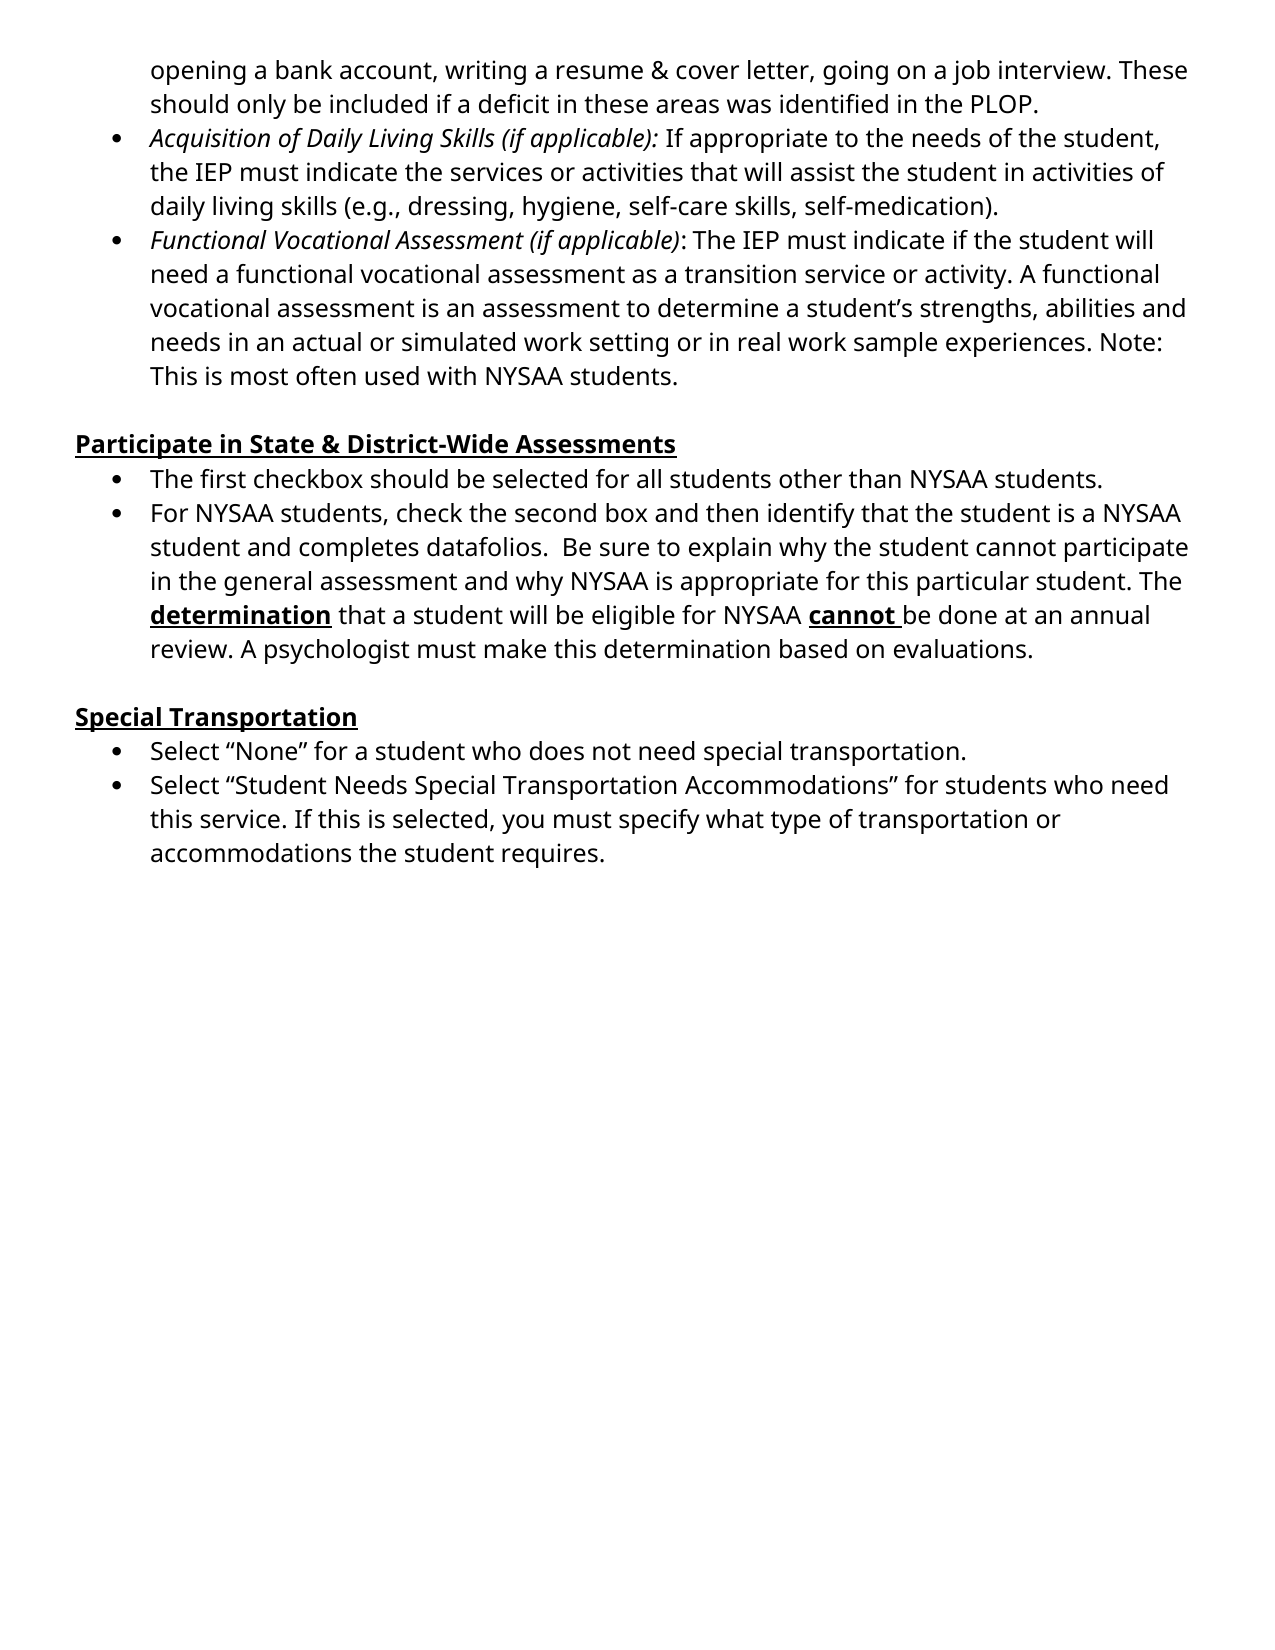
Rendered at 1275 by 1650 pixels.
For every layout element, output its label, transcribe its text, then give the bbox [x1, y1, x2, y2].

list Acquisition of Daily Living Skills (if applicable): If appropriate to the needs of the student, the IEP must indicate the services or activities that will assist the student in activities of daily living skills (e.g., dressing, hygiene, self-care skills, self-medication). [112, 121, 1200, 223]
list Functional Vocational Assessment (if applicable): The IEP must indicate if the student will need a functional vocational assessment as a transition service or activity. A functional vocational assessment is an assessment to determine a student’s strengths, abilities and needs in an actual or simulated work setting or in real work sample experiences. Note: This is most often used with NYSAA students. [112, 223, 1200, 393]
list Select “None” for a student who does not need special transportation. [112, 734, 1200, 768]
list The first checkbox should be selected for all students other than NYSAA students. [112, 461, 1200, 495]
text Special Transportation [75, 700, 1200, 734]
list Select “Student Needs Special Transportation Accommodations” for students who need this service. If this is selected, you must specify what type of transportation or accommodations the student requires. [112, 768, 1200, 870]
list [112, 52, 1200, 121]
list For NYSAA students, check the second box and then identify that the student is a NYSAA student and completes datafolios. Be sure to explain why the student cannot participate in the general assessment and why NYSAA is appropriate for this particular student. The determination that a student will be eligible for NYSAA cannot be done at an annual review. A psychologist must make this determination based on evaluations. [112, 495, 1200, 666]
text Participate in State & District-Wide Assessments [75, 427, 1200, 461]
